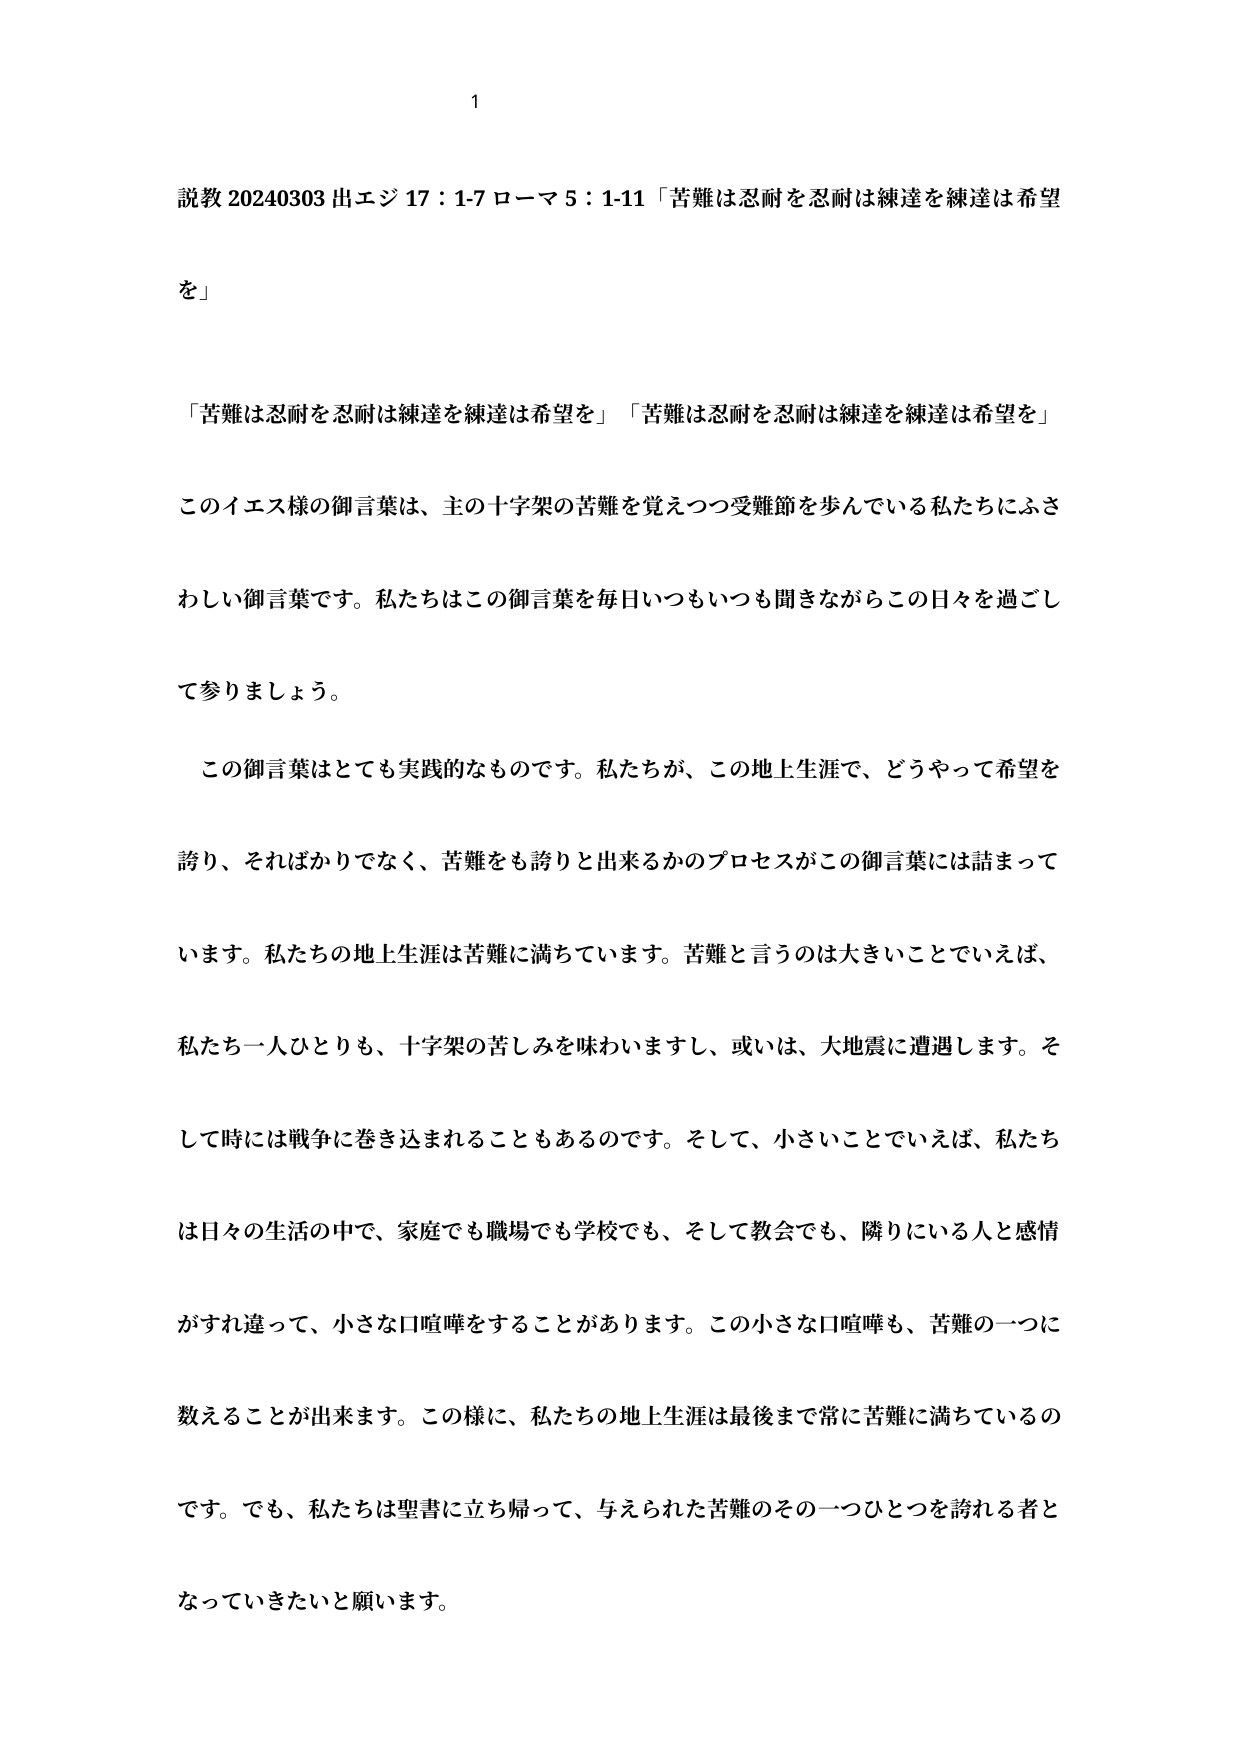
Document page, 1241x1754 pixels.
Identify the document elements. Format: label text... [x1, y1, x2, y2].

text この御言葉はとても実践的なものです。私たちが、この地上生涯で、どうやって希望を誇り、そればかりでなく、苦難をも誇りと出来るかのプロセスがこの御言葉には詰まっています。私たちの地上生涯は苦難に満ちています。苦難と言うのは大きいことでいえば、私たち一人ひとりも、十字架の苦しみを味わいますし、或いは、大地震に遭遇します。そして時には戦争に巻き込まれることもあるのです。そして、小さいことでいえば、私たちは日々の生活の中で、家庭でも職場でも学校でも、そして教会でも、隣りにいる人と感情がすれ違って、小さな口喧嘩をすることがあります。この小さな口喧嘩も、苦難の一つに数えることが出来ます。この様に、私たちの地上生涯は最後まで常に苦難に満ちているのです。でも、私たちは聖書に立ち帰って、与えられた苦難のその一つひとつを誇れる者となっていきたいと願います。 [177, 737, 1063, 1631]
text 「苦難は忍耐を忍耐は練達を練達は希望を」「苦難は忍耐を忍耐は練達を練達は希望を」このイエス様の御言葉は、主の十字架の苦難を覚えつつ受難節を歩んでいる私たちにふさわしい御言葉です。私たちはこの御言葉を毎日いつもいつも聞きながらこの日々を過ごして参りましょう。 [177, 382, 1063, 721]
text 説教20240303出エジ17：1-7ローマ5：1-11「苦難は忍耐を忍耐は練達を練達は希望を」 [177, 166, 1063, 320]
